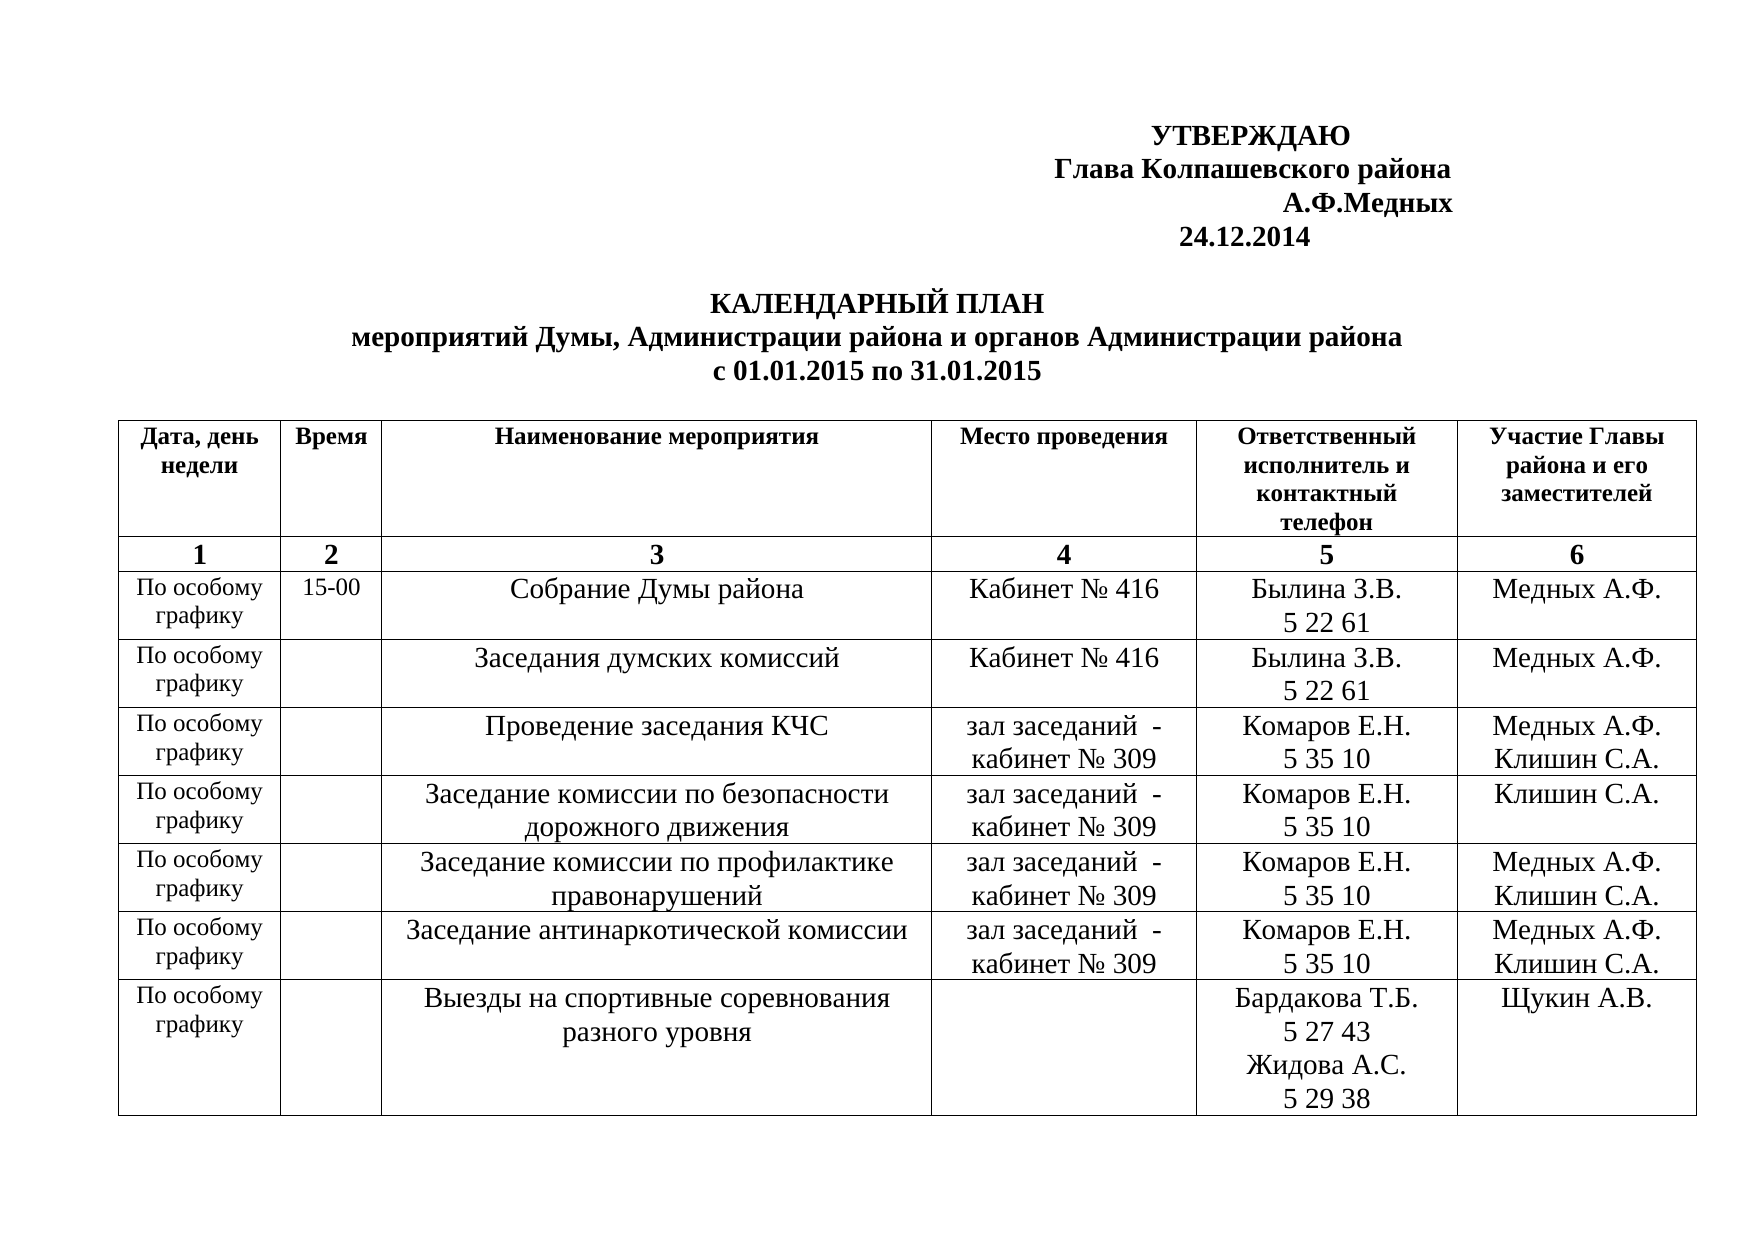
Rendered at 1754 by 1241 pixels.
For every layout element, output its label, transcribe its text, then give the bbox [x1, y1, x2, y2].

table_cell [281, 708, 381, 775]
table_cell Комаров Е.Н. 5 35 10 [1197, 776, 1457, 843]
table_cell зал заседаний - кабинет № 309 [932, 844, 1196, 911]
table_cell [281, 912, 381, 979]
table_cell Медных А.Ф. [1458, 572, 1696, 639]
table_cell По особому графику [119, 572, 280, 639]
table_cell [932, 980, 1196, 1114]
table_cell Проведение заседания КЧС [382, 708, 931, 775]
table_cell 15-00 [281, 572, 381, 639]
table_cell 5 [1197, 537, 1457, 571]
table_cell 2 [281, 537, 381, 571]
table_cell По особому графику [119, 844, 280, 911]
table_cell [281, 640, 381, 707]
table_cell По особому графику [119, 912, 280, 979]
text А.Ф.Медных [118, 185, 1636, 219]
table_cell 6 [1458, 537, 1696, 571]
table_cell зал заседаний - кабинет № 309 [932, 776, 1196, 843]
table_cell Медных А.Ф. Клишин С.А. [1458, 844, 1696, 911]
text 24.12.2014 [118, 219, 1636, 252]
table_cell По особому графику [119, 980, 280, 1114]
table_cell Былина З.В. 5 22 61 [1197, 640, 1457, 707]
table_cell Заседание антинаркотической комиссии [382, 912, 931, 979]
table_cell Кабинет № 416 [932, 572, 1196, 639]
table_header Наименование мероприятия [382, 421, 931, 536]
table_cell Щукин А.В. [1458, 980, 1696, 1114]
text с 01.01.2015 по 31.01.2015 [118, 353, 1636, 386]
table_cell зал заседаний - кабинет № 309 [932, 912, 1196, 979]
table_cell Комаров Е.Н. 5 35 10 [1197, 708, 1457, 775]
table_header Время [281, 421, 381, 536]
text УТВЕРЖДАЮ [118, 118, 1636, 152]
table_cell Кабинет № 416 [932, 640, 1196, 707]
table_header Дата, день недели [119, 421, 280, 536]
table_cell 4 [932, 537, 1196, 571]
table_cell зал заседаний - кабинет № 309 [932, 708, 1196, 775]
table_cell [1197, 980, 1457, 1114]
table_cell Медных А.Ф. Клишин С.А. [1458, 708, 1696, 775]
table_cell По особому графику [119, 640, 280, 707]
table_cell [281, 844, 381, 911]
table_cell Былина З.В. 5 22 61 [1197, 572, 1457, 639]
table_cell По особому графику [119, 776, 280, 843]
table_cell Собрание Думы района [382, 572, 931, 639]
text Глава Колпашевского района [118, 152, 1636, 185]
text КАЛЕНДАРНЫЙ ПЛАН [118, 286, 1636, 319]
table_cell Заседание комиссии по безопасности дорожного движения [382, 776, 931, 843]
table_header Участие Главы района и его заместителей [1458, 421, 1696, 536]
table_cell Медных А.Ф. Клишин С.А. [1458, 912, 1696, 979]
table_header Место проведения [932, 421, 1196, 536]
table_cell Комаров Е.Н. 5 35 10 [1197, 844, 1457, 911]
table_cell Заседание комиссии по профилактике правонарушений [382, 844, 931, 911]
table_cell 1 [119, 537, 280, 571]
table_cell [281, 776, 381, 843]
table_header Ответственный исполнитель и контактный телефон [1197, 421, 1457, 536]
table_cell Медных А.Ф. [1458, 640, 1696, 707]
table_cell Комаров Е.Н. 5 35 10 [1197, 912, 1457, 979]
table_cell Заседания думских комиссий [382, 640, 931, 707]
table_cell Клишин С.А. [1458, 776, 1696, 843]
text мероприятий Думы, Администрации района и органов Администрации района [118, 319, 1636, 353]
table_cell [281, 980, 381, 1114]
table_cell По особому графику [119, 708, 280, 775]
table_cell Выезды на спортивные соревнования разного уровня [382, 980, 931, 1114]
table_cell 3 [382, 537, 931, 571]
